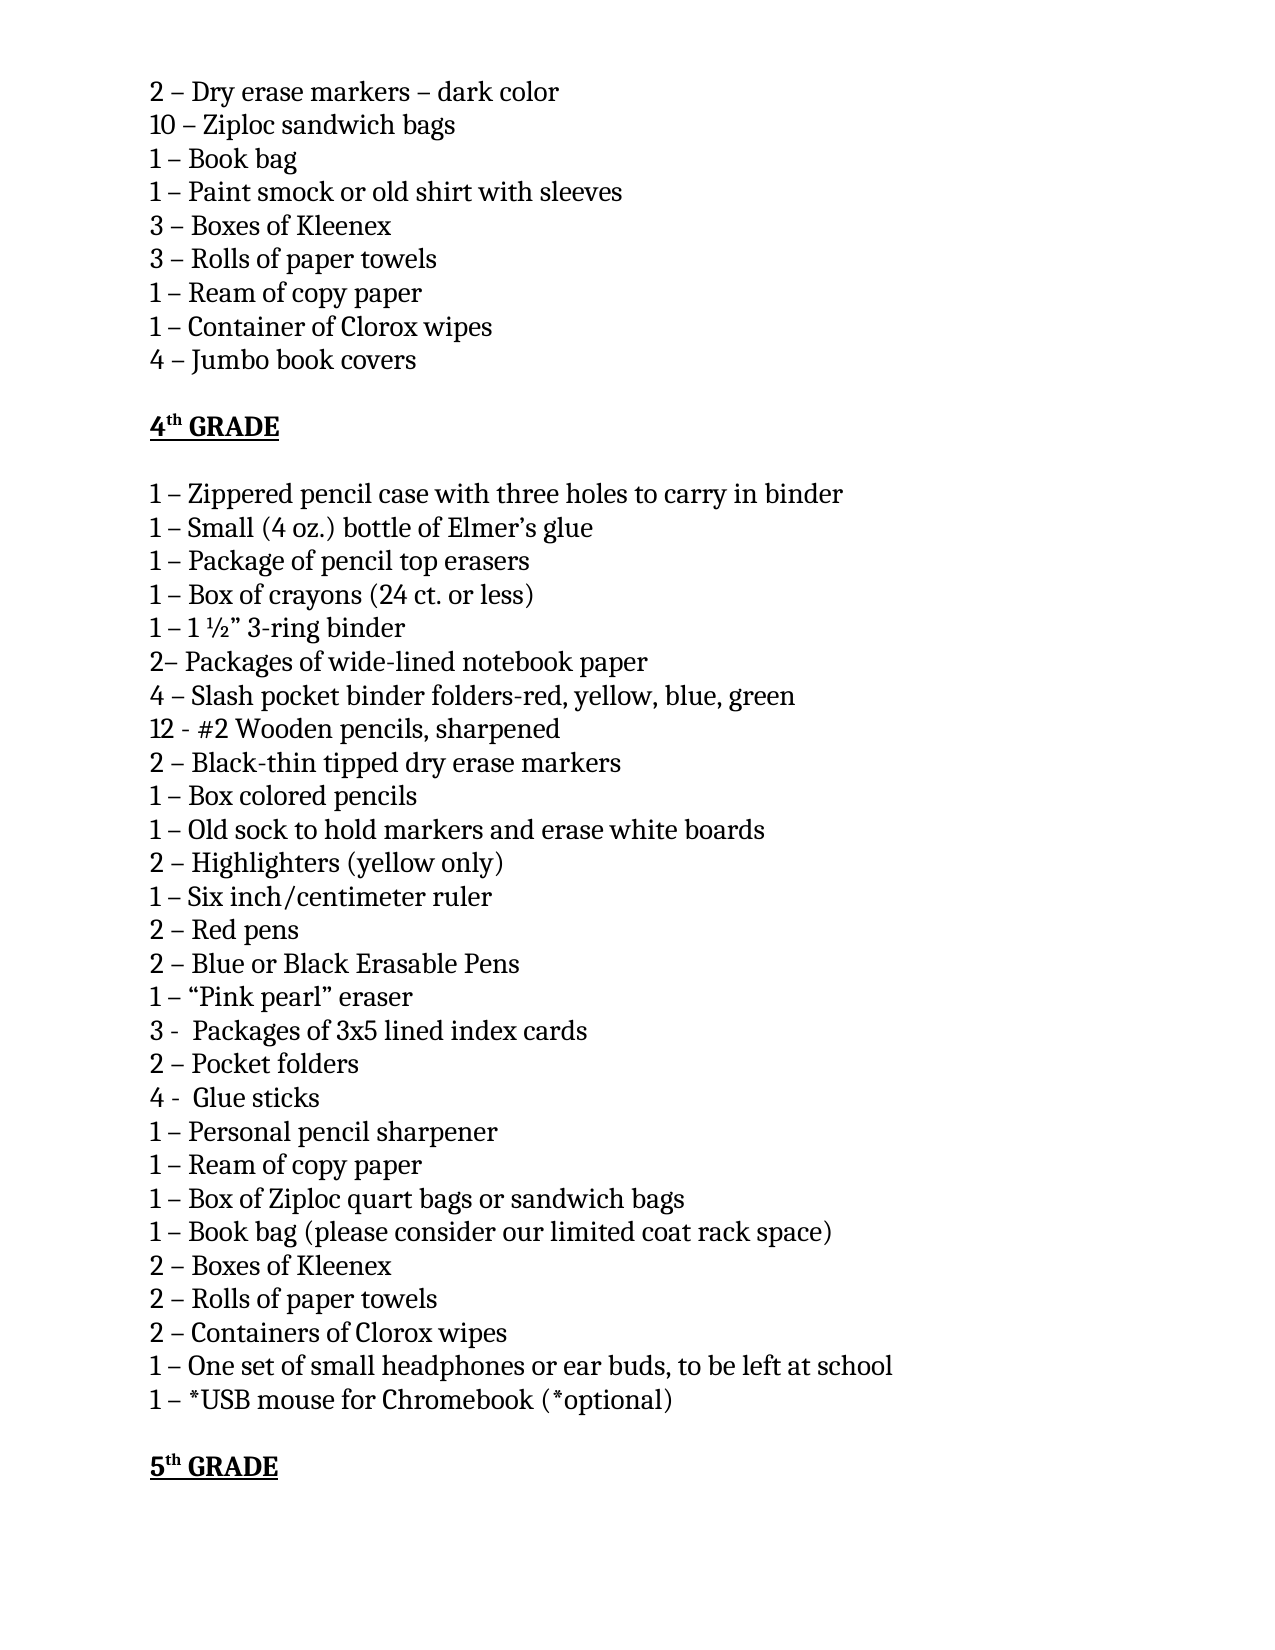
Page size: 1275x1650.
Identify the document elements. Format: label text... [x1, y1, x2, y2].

text 1 – “Pink pearl” eraser [150, 981, 1125, 1014]
text 2 – Black-thin tipped dry erase markers [150, 746, 1125, 779]
text 2 – Containers of Clorox wipes [150, 1316, 1125, 1349]
text 1 – One set of small headphones or ear buds, to be left at school [150, 1349, 1125, 1383]
text 5th GRADE [150, 1450, 1125, 1484]
text 1 – Package of pencil top erasers [150, 544, 1125, 578]
text 2 – Boxes of Kleenex [150, 1249, 1125, 1282]
text 2 – Rolls of paper towels [150, 1282, 1125, 1316]
text 3 – Rolls of paper towels [150, 243, 1125, 276]
text 1 – Ream of copy paper [150, 276, 1125, 310]
text 3 – Boxes of Kleenex [150, 209, 1125, 243]
text 2 – Blue or Black Erasable Pens [150, 947, 1125, 981]
text 4 – Jumbo book covers [150, 343, 1125, 377]
text 1 – Small (4 oz.) bottle of Elmer’s glue [150, 511, 1125, 544]
text 10 – Ziploc sandwich bags [150, 108, 1125, 142]
text 1 – Container of Clorox wipes [150, 310, 1125, 343]
text 2 – Dry erase markers – dark color [150, 75, 1125, 108]
text 2 – Highlighters (yellow only) [150, 846, 1125, 880]
text 4 - Glue sticks [150, 1081, 1125, 1115]
text 1 – Box colored pencils [150, 779, 1125, 813]
text 1 – Personal pencil sharpener [150, 1115, 1125, 1148]
text 1 – Zippered pencil case with three holes to carry in binder [150, 477, 1125, 511]
text 1 – Ream of copy paper [150, 1148, 1125, 1182]
text 1 – Paint smock or old shirt with sleeves [150, 176, 1125, 209]
text 1 – Six inch/centimeter ruler [150, 880, 1125, 913]
text 1 – *USB mouse for Chromebook (*optional) [150, 1383, 1125, 1417]
text 2 – Pocket folders [150, 1048, 1125, 1081]
text 1 – Box of Ziploc quart bags or sandwich bags [150, 1182, 1125, 1215]
text 1 – Box of crayons (24 ct. or less) [150, 578, 1125, 612]
text 1 – Book bag (please consider our limited coat rack space) [150, 1215, 1125, 1249]
text 2– Packages of wide-lined notebook paper [150, 645, 1125, 679]
text 3 - Packages of 3x5 lined index cards [150, 1014, 1125, 1048]
text 1 – 1 ½” 3-ring binder [150, 612, 1125, 645]
text 4th GRADE [150, 410, 1125, 444]
text 4 – Slash pocket binder folders-red, yellow, blue, green [150, 679, 1125, 712]
text 2 – Red pens [150, 913, 1125, 947]
text 12 - #2 Wooden pencils, sharpened [150, 712, 1125, 746]
text 1 – Old sock to hold markers and erase white boards [150, 813, 1125, 846]
text 1 – Book bag [150, 142, 1125, 176]
